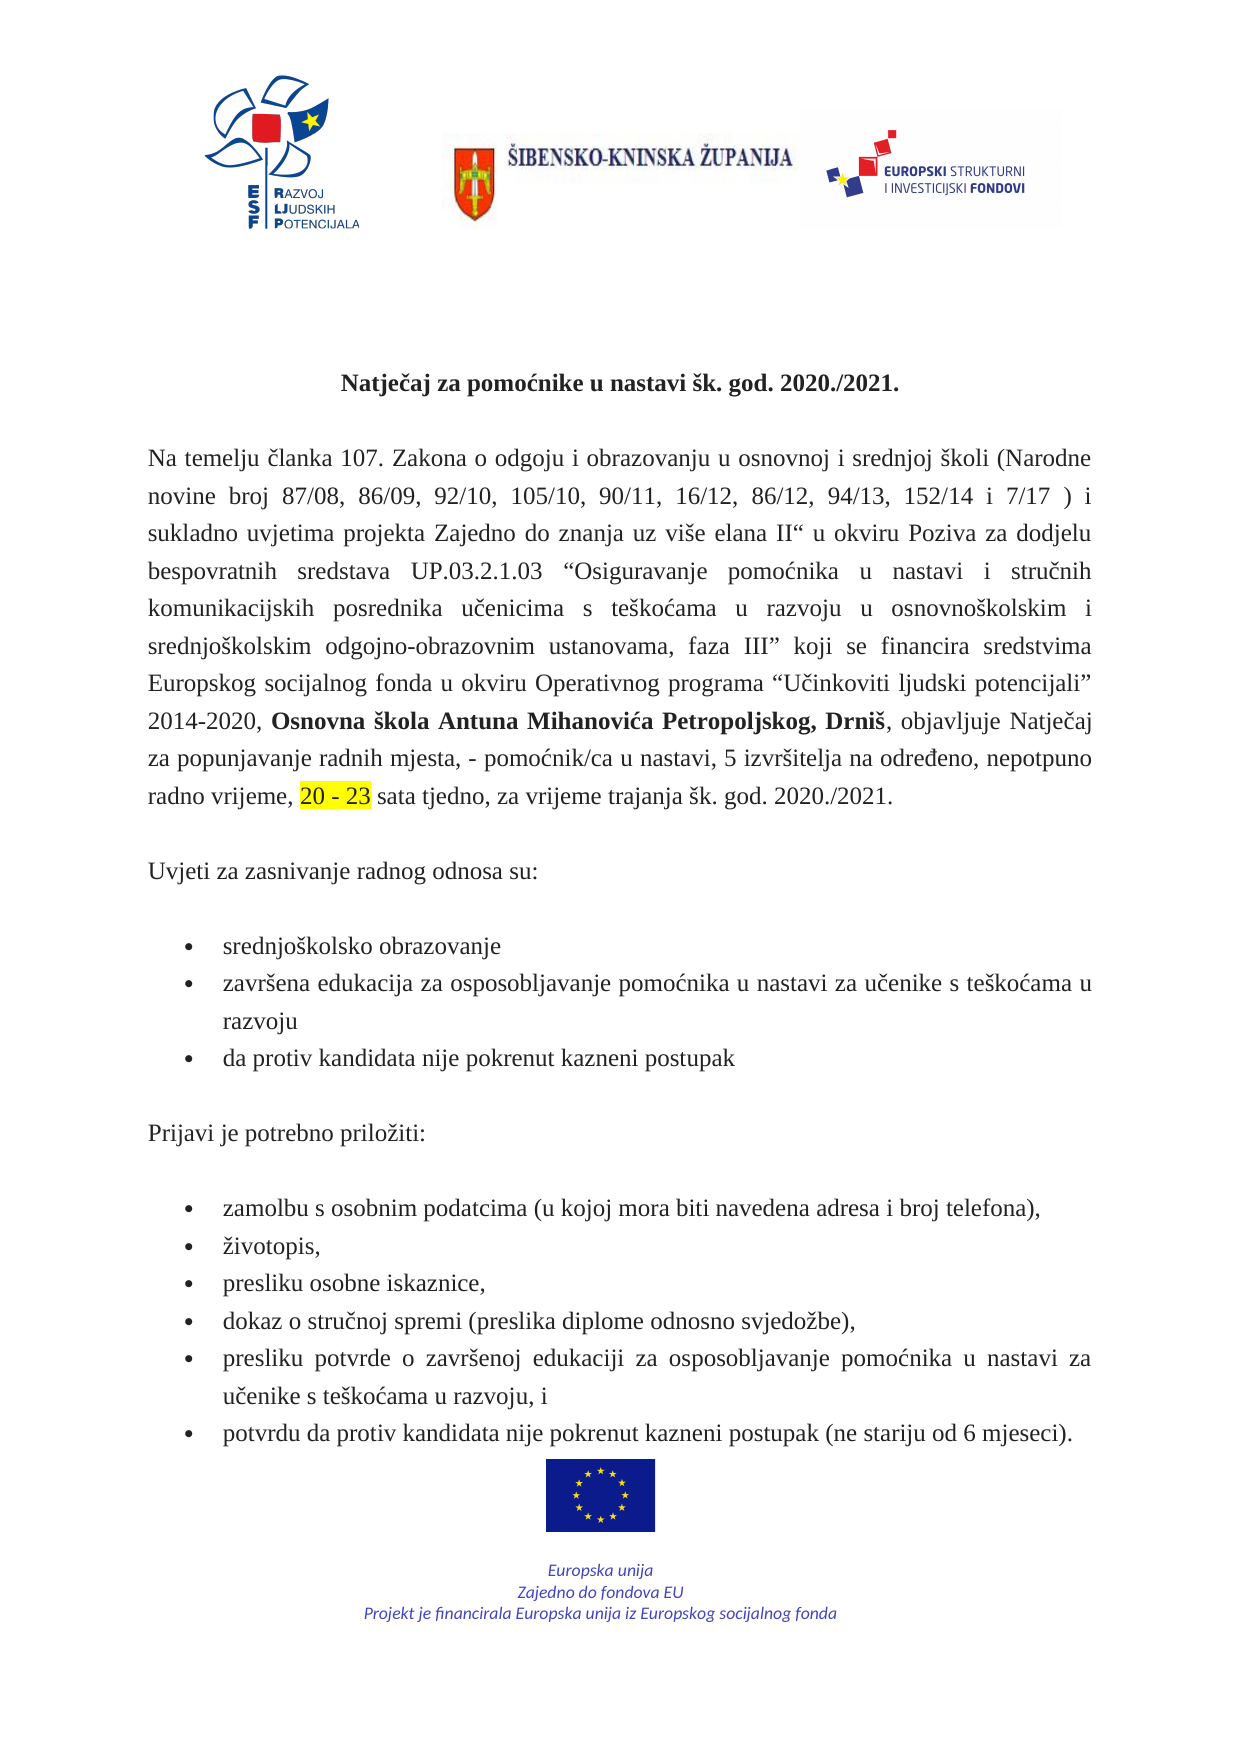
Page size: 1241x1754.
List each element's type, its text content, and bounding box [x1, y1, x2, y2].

text Prijavi je potrebno priložiti: [148, 1184, 1093, 1222]
text Na temelju članka 107. Zakona o odgoju i obrazovanju u osnovnoj i srednjoj školi (Narodne novine broj 87/08, 86/09, 92/10, 105/10, 90/11, 16/12, 86/12, 94/13, 152/14 i 7/17 ) i sukladno uvjetima projekta Zajedno do znanja uz više elana II“ u okviru Poziva za dodjelu bespovratnih sredstava UP.03.2.1.03 “Osiguravanje pomoćnika u nastavi i stručnih komunikacijskih posrednika učenicima s teškoćama u razvoju u osnovnoškolskim i srednjoškolskim odgojno-obrazovnim ustanovama, faza III” koji se financira sredstvima Europskog socijalnog fonda u okviru Operativnog programa “Učinkoviti ljudski potencijali” 2014-2020, Osnovna škola Antuna Mihanovića Petropoljskog, Drniš, objavljuje Natječaj za popunjavanje radnih mjesta, - pomoćnik/ca u nastavi, 5 izvršitelja na određeno, nepotpuno radno vrijeme, 20 - 23 sata tjedno, za vrijeme trajanja šk. god. 2020./2021. [148, 434, 1093, 809]
list završena edukacija za osposobljavanje pomoćnika u nastavi za učenike s teškoćama u razvoju [185, 997, 1093, 1072]
list srednjoškolsko obrazovanje [185, 922, 1093, 959]
picture [204, 73, 360, 229]
text Uvjeti za zasnivanje radnog odnosa su: [148, 847, 1093, 884]
list životopis, [185, 1334, 1093, 1372]
list da protiv kandidata nije pokrenut kazneni postupak [185, 1109, 1093, 1147]
picture [546, 1459, 656, 1532]
picture [442, 109, 1063, 229]
text Natječaj za pomoćnike u nastavi šk. god. 2020./2021. [148, 359, 1093, 397]
list zamolbu s osobnim podatcima (u kojoj mora biti navedena adresa i broj telefona), [185, 1259, 1093, 1297]
list presliku osobne iskaznice, [185, 1409, 1093, 1447]
